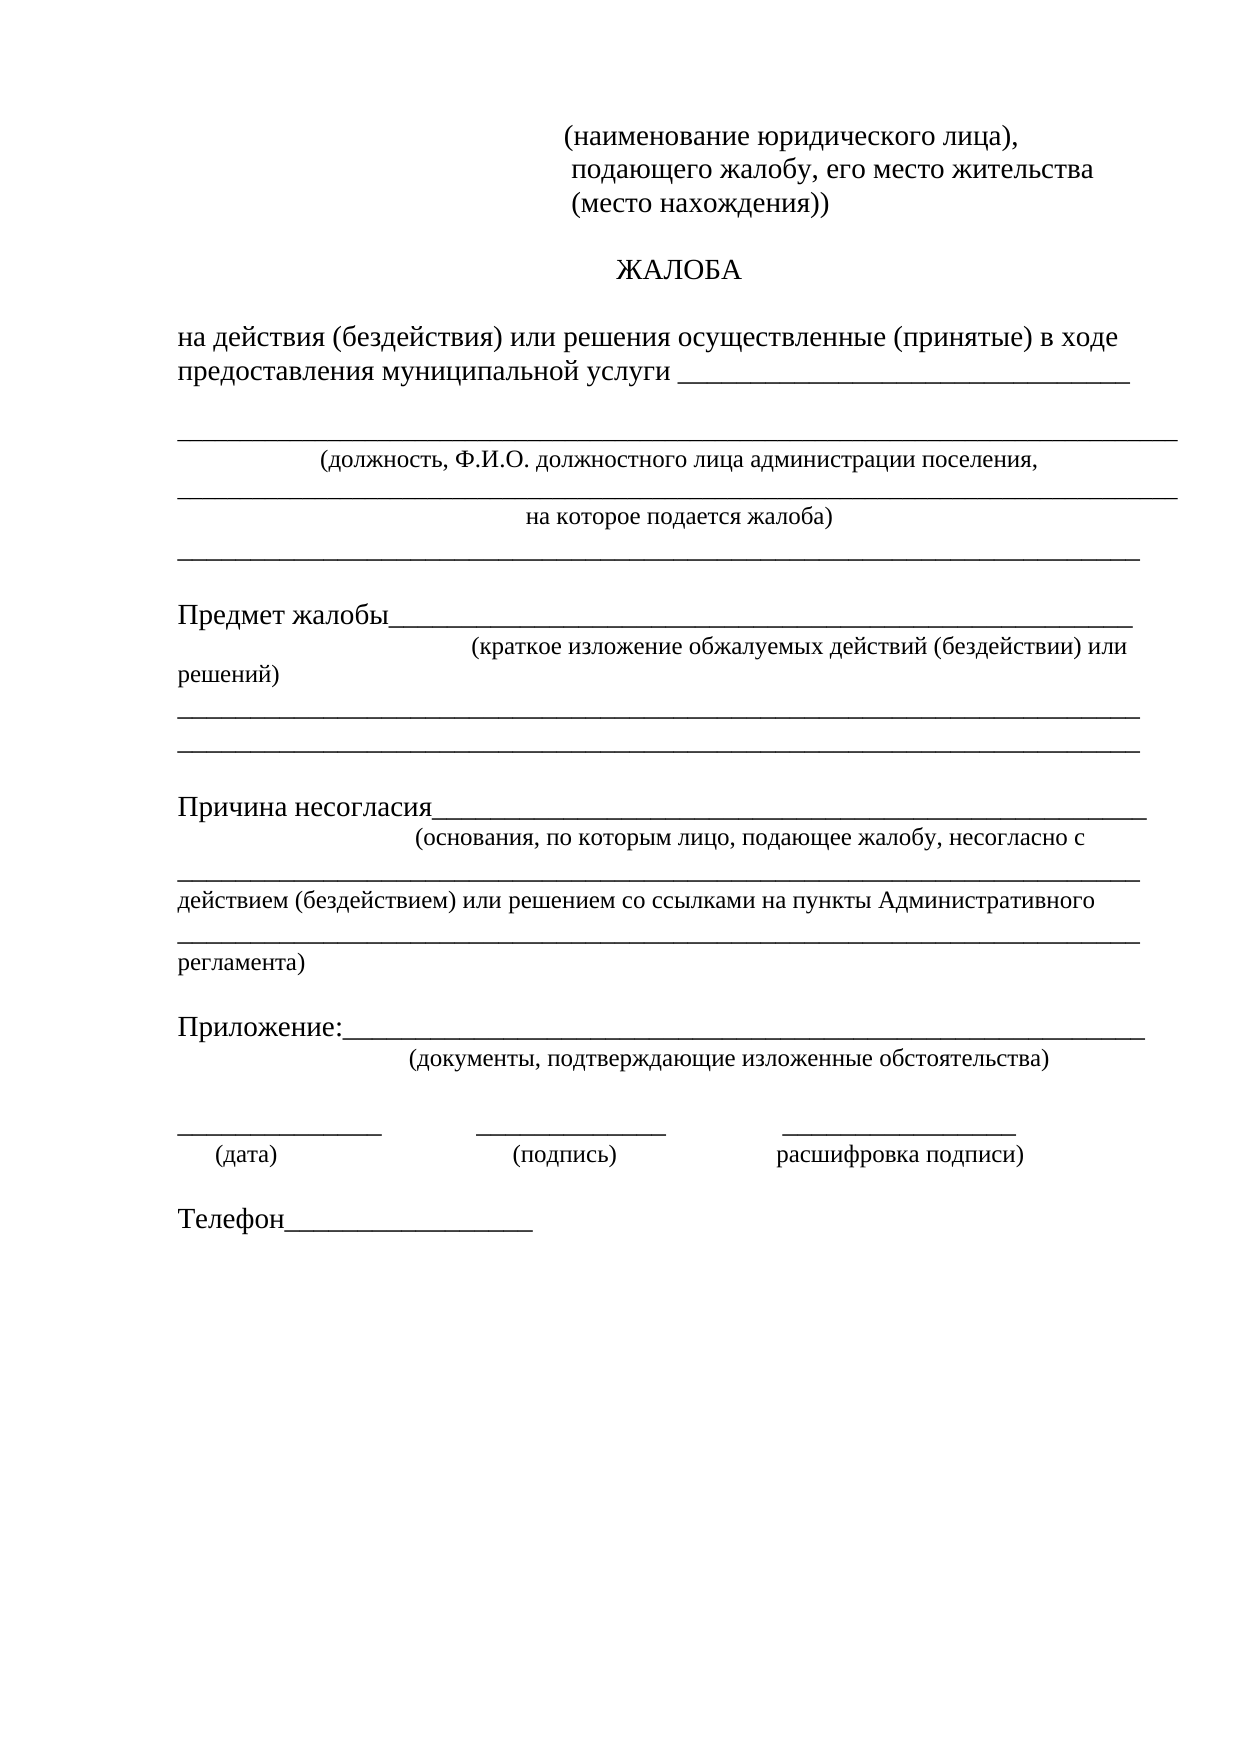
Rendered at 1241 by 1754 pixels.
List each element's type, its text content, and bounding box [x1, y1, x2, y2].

text __________________________________________________________________ [177, 722, 1181, 755]
text ________________________________________________________________________________ [177, 473, 1181, 501]
text ЖАЛОБА [177, 252, 1181, 286]
text на действия (бездействия) или решения осуществленные (принятые) в ходе предоставления муниципальной услуги _______________________________ [177, 319, 1181, 386]
text ______________ _____________ ________________ [177, 1105, 1181, 1139]
text ________________________________________________________________________________ [177, 415, 1181, 444]
text (краткое изложение обжалуемых действий (бездействии) или решений) [177, 631, 1181, 688]
text подающего жалобу, его место жительства [177, 152, 1181, 185]
text (дата) (подпись) расшифровка подписи) [177, 1139, 1181, 1167]
text (основания, по которым лицо, подающее жалобу, несогласно с [177, 822, 1181, 851]
text (место нахождения)) [177, 185, 1181, 219]
text (должность, Ф.И.О. должностного лица администрации поселения, [177, 444, 1181, 473]
text Приложение:_______________________________________________________ [177, 1009, 1181, 1043]
text на которое подается жалоба) [177, 501, 1181, 530]
text Предмет жалобы___________________________________________________ [177, 597, 1181, 631]
text действием (бездействием) или решением со ссылками на пункты Административного [177, 885, 1181, 913]
text (наименование юридического лица), [177, 118, 1181, 152]
text __________________________________________________________________ [177, 851, 1181, 885]
text __________________________________________________________________ [177, 688, 1181, 722]
text __________________________________________________________________ [177, 530, 1181, 564]
text регламента) [177, 947, 1181, 976]
text (документы, подтверждающие изложенные обстоятельства) [177, 1043, 1181, 1072]
text __________________________________________________________________ [177, 913, 1181, 947]
text Телефон_________________ [177, 1201, 1181, 1234]
text Причина несогласия_________________________________________________ [177, 789, 1181, 822]
